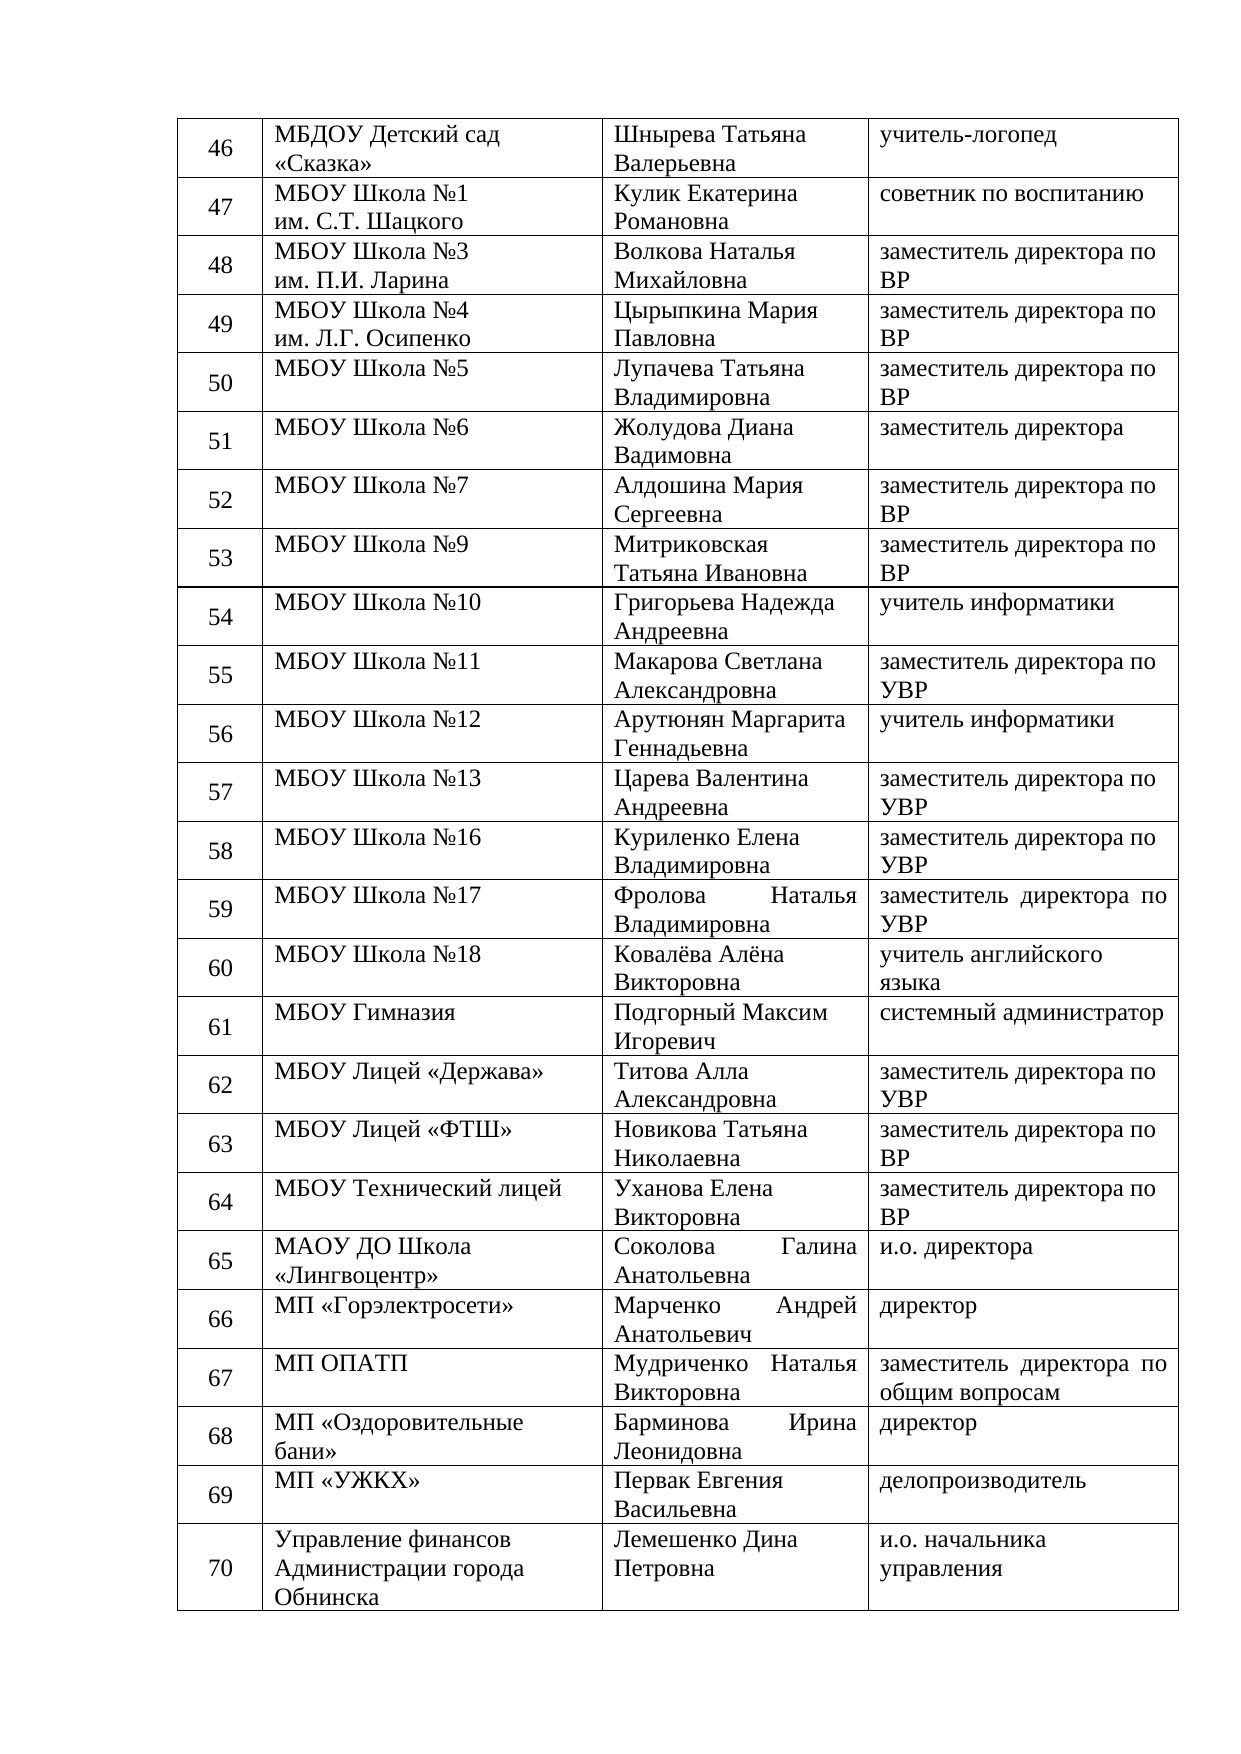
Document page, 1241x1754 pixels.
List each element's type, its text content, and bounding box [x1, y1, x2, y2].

table_cell Цырыпкина Мария Павловна [603, 295, 868, 352]
table_cell 58 [178, 822, 262, 879]
table_cell 65 [178, 1231, 262, 1289]
table_cell Арутюнян Маргарита Геннадьевна [603, 705, 868, 762]
table_cell Мудриченко Наталья Викторовна [603, 1349, 868, 1406]
table_cell 56 [178, 705, 262, 762]
table_cell 54 [178, 588, 262, 645]
table_cell заместитель директора по ВР [869, 236, 1178, 294]
table_cell МБОУ Школа №13 [263, 763, 602, 821]
table_cell заместитель директора по ВР [869, 1114, 1178, 1172]
table_cell Барминова Ирина Леонидовна [603, 1407, 868, 1464]
table_cell делопроизводитель [869, 1466, 1178, 1523]
table_cell и.о. директора [869, 1231, 1178, 1289]
table_cell МБОУ Школа №1 им. С.Т. Шацкого [263, 178, 602, 235]
table_cell Лемешенко Дина Петровна [603, 1524, 868, 1610]
table_cell МП «УЖКХ» [263, 1466, 602, 1523]
table_cell учитель информатики [869, 588, 1178, 645]
table_cell заместитель директора по ВР [869, 529, 1178, 586]
table_cell МБОУ Технический лицей [263, 1173, 602, 1230]
table_cell 70 [178, 1524, 262, 1610]
table_cell 60 [178, 939, 262, 996]
table_cell 48 [178, 236, 262, 294]
table_cell 57 [178, 763, 262, 821]
table_cell Фролова Наталья Владимировна [603, 880, 868, 938]
table_cell МП «Оздоровительные бани» [263, 1407, 602, 1464]
table_cell Куриленко Елена Владимировна [603, 822, 868, 879]
table_cell 52 [178, 470, 262, 528]
table_cell 50 [178, 353, 262, 411]
table_cell Марченко Андрей Анатольевич [603, 1290, 868, 1347]
table_cell МП «Горэлектросети» [263, 1290, 602, 1347]
table_cell заместитель директора по ВР [869, 295, 1178, 352]
table_cell директор [869, 1290, 1178, 1347]
table_cell МБОУ Гимназия [263, 997, 602, 1055]
table_cell заместитель директора по ВР [869, 1173, 1178, 1230]
table_cell 63 [178, 1114, 262, 1172]
table_cell Григорьева Надежда Андреевна [603, 588, 868, 645]
table_cell Шнырева Татьяна Валерьевна [603, 119, 868, 177]
table_cell Макарова Светлана Александровна [603, 646, 868, 703]
table_cell заместитель директора по УВР [869, 1056, 1178, 1113]
table_cell Кулик Екатерина Романовна [603, 178, 868, 235]
table_cell Подгорный Максим Игоревич [603, 997, 868, 1055]
table_cell 53 [178, 529, 262, 586]
table_cell Волкова Наталья Михайловна [603, 236, 868, 294]
table_cell 62 [178, 1056, 262, 1113]
table_cell заместитель директора по УВР [869, 646, 1178, 703]
table_cell 46 [178, 119, 262, 177]
table_cell заместитель директора по общим вопросам [869, 1349, 1178, 1406]
table_cell 55 [178, 646, 262, 703]
table_cell Жолудова Диана Вадимовна [603, 412, 868, 469]
table_cell заместитель директора по УВР [869, 763, 1178, 821]
table_cell заместитель директора по ВР [869, 353, 1178, 411]
table_cell МБОУ Школа №5 [263, 353, 602, 411]
table_cell 51 [178, 412, 262, 469]
table_cell Первак Евгения Васильевна [603, 1466, 868, 1523]
table_cell 68 [178, 1407, 262, 1464]
table_cell и.о. начальника управления [869, 1524, 1178, 1610]
table_cell МБОУ Школа №17 [263, 880, 602, 938]
table_cell директор [869, 1407, 1178, 1464]
table_cell МБОУ Лицей «ФТШ» [263, 1114, 602, 1172]
table_cell Соколова Галина Анатольевна [603, 1231, 868, 1289]
table_cell 64 [178, 1173, 262, 1230]
table_cell Новикова Татьяна Николаевна [603, 1114, 868, 1172]
table_cell Управление финансов Администрации города Обнинска [263, 1524, 602, 1610]
table_cell Царева Валентина Андреевна [603, 763, 868, 821]
table_cell заместитель директора по ВР [869, 470, 1178, 528]
table_cell Титова Алла Александровна [603, 1056, 868, 1113]
table_cell МАОУ ДО Школа «Лингвоцентр» [263, 1231, 602, 1289]
table_cell Ковалёва Алёна Викторовна [603, 939, 868, 996]
table_cell МБОУ Школа №4 им. Л.Г. Осипенко [263, 295, 602, 352]
table_cell МБОУ Школа №7 [263, 470, 602, 528]
table_cell МБОУ Школа №3 им. П.И. Ларина [263, 236, 602, 294]
table_cell 61 [178, 997, 262, 1055]
table_cell советник по воспитанию [869, 178, 1178, 235]
table_cell системный администратор [869, 997, 1178, 1055]
table_cell МБОУ Школа №9 [263, 529, 602, 586]
table_cell заместитель директора [869, 412, 1178, 469]
table_cell МБОУ Школа №12 [263, 705, 602, 762]
table_cell 67 [178, 1349, 262, 1406]
table_cell МБОУ Школа №6 [263, 412, 602, 469]
table_cell учитель-логопед [869, 119, 1178, 177]
table_cell 47 [178, 178, 262, 235]
table_cell Уханова Елена Викторовна [603, 1173, 868, 1230]
table_cell МБОУ Школа №16 [263, 822, 602, 879]
table_cell 49 [178, 295, 262, 352]
table_cell МП ОПАТП [263, 1349, 602, 1406]
table_cell МБОУ Школа №18 [263, 939, 602, 996]
table_cell Митриковская Татьяна Ивановна [603, 529, 868, 586]
table_cell учитель информатики [869, 705, 1178, 762]
table_cell 69 [178, 1466, 262, 1523]
table_cell МБОУ Школа №10 [263, 588, 602, 645]
table_cell 59 [178, 880, 262, 938]
table_cell заместитель директора по УВР [869, 880, 1178, 938]
table_cell МБОУ Лицей «Держава» [263, 1056, 602, 1113]
table_cell МБОУ Школа №11 [263, 646, 602, 703]
table_cell Алдошина Мария Сергеевна [603, 470, 868, 528]
table_cell Лупачева Татьяна Владимировна [603, 353, 868, 411]
table_cell учитель английского языка [869, 939, 1178, 996]
table_cell МБДОУ Детский сад «Сказка» [263, 119, 602, 177]
table_cell заместитель директора по УВР [869, 822, 1178, 879]
table_cell 66 [178, 1290, 262, 1347]
